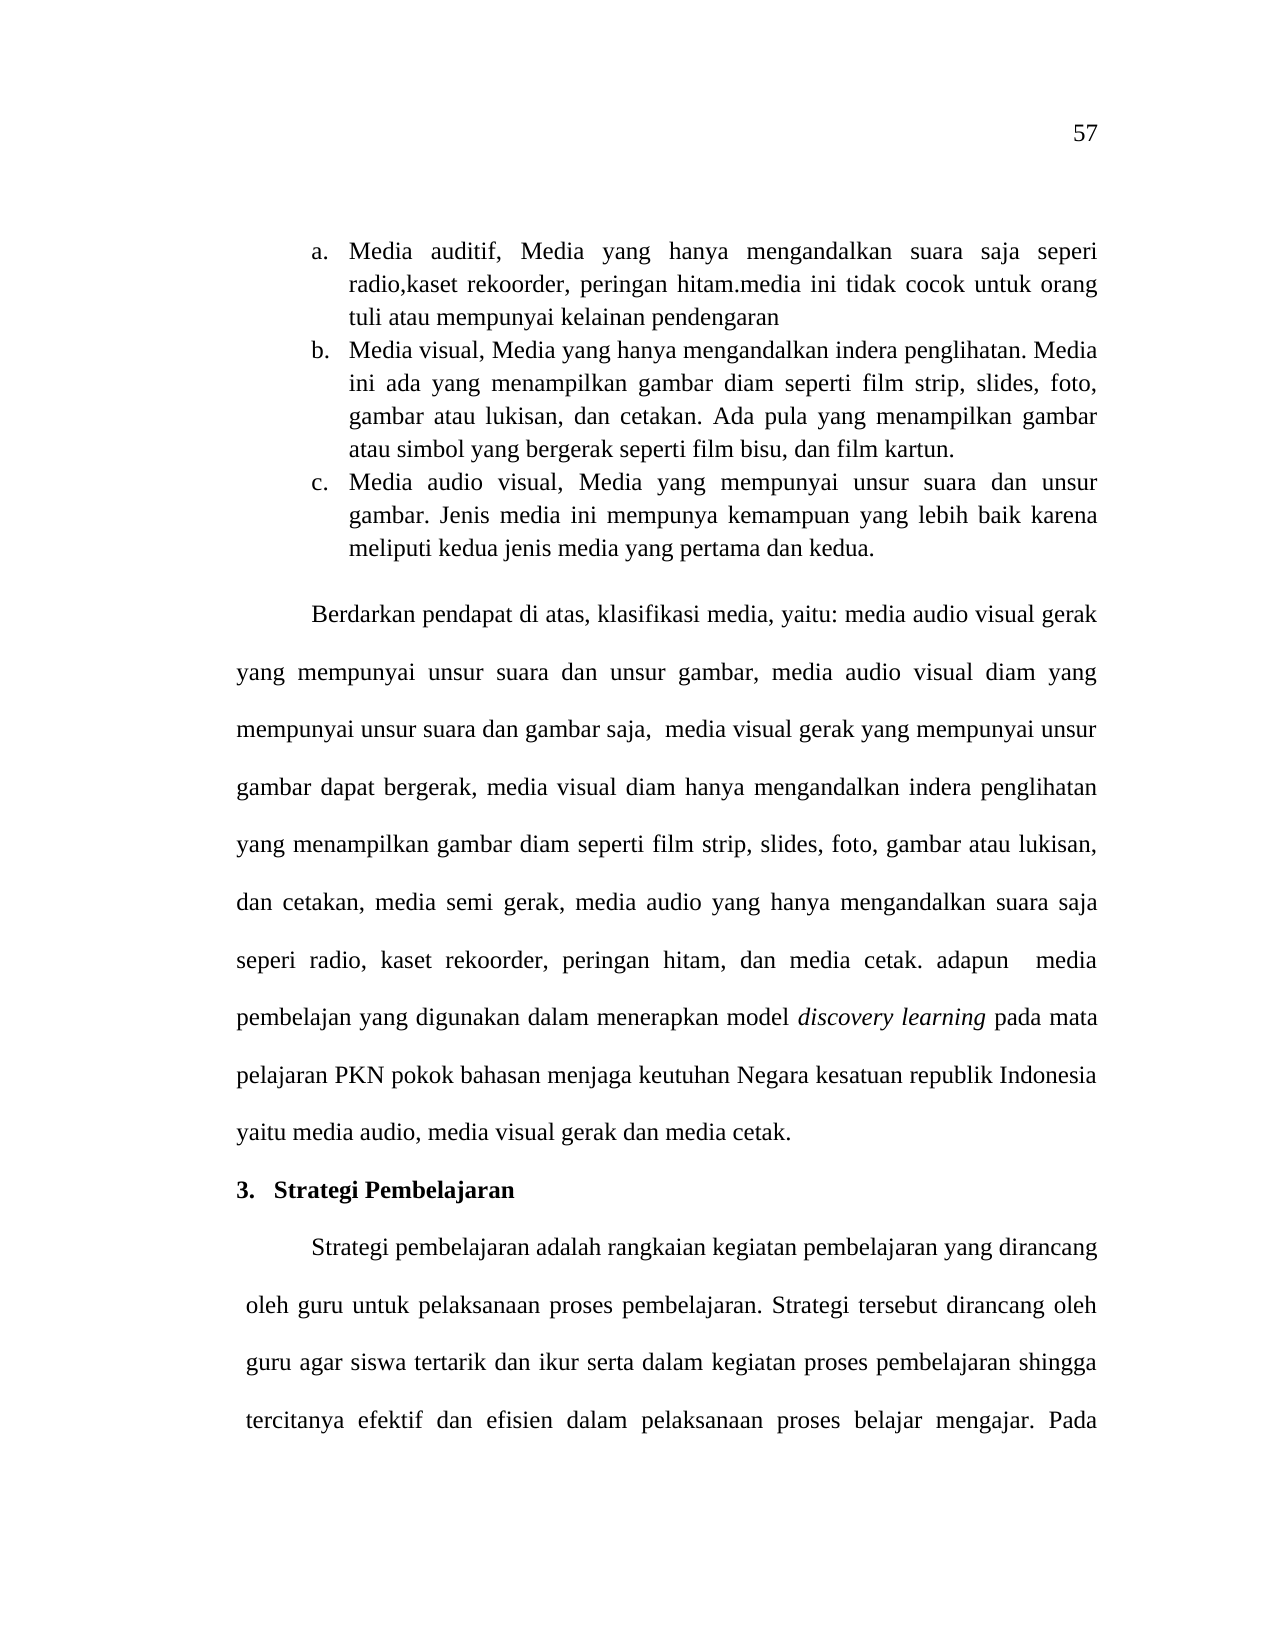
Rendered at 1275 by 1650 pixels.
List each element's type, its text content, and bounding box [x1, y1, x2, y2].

list Strategi Pembelajaran [236, 1175, 1098, 1203]
list Media visual, Media yang hanya mengandalkan indera penglihatan. Media ini ada yang menampilkan gambar diam seperti film strip, slides, foto, gambar atau lukisan, dan cetakan. Ada pula yang menampilkan gambar atau simbol yang bergerak seperti film bisu, dan film kartun. [311, 335, 1098, 463]
list Media audio visual, Media yang mempunyai unsur suara dan unsur gambar. Jenis media ini mempunya kemampuan yang lebih baik karena meliputi kedua jenis media yang pertama dan kedua. [311, 467, 1098, 562]
list Media auditif, Media yang hanya mengandalkan suara saja seperi radio,kaset rekoorder, peringan hitam.media ini tidak cocok untuk orang tuli atau mempunyai kelainan pendengaran [311, 236, 1098, 331]
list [246, 1232, 1098, 1433]
list Berdarkan pendapat di atas, klasifikasi media, yaitu: media audio visual gerak yang mempunyai unsur suara dan unsur gambar, media audio visual diam yang mempunyai unsur suara dan gambar saja, media visual gerak yang mempunyai unsur gambar dapat bergerak, media visual diam hanya mengandalkan indera penglihatan yang menampilkan gambar diam seperti film strip, slides, foto, gambar atau lukisan, dan cetakan, media semi gerak, media audio yang hanya mengandalkan suara saja seperi radio, kaset rekoorder, peringan hitam, dan media cetak. adapun media pembelajan yang digunakan dalam menerapkan model discovery learning pada mata pelajaran PKN pokok bahasan menjaga keutuhan Negara kesatuan republik Indonesia yaitu media audio, media visual gerak dan media cetak. [236, 599, 1098, 1146]
